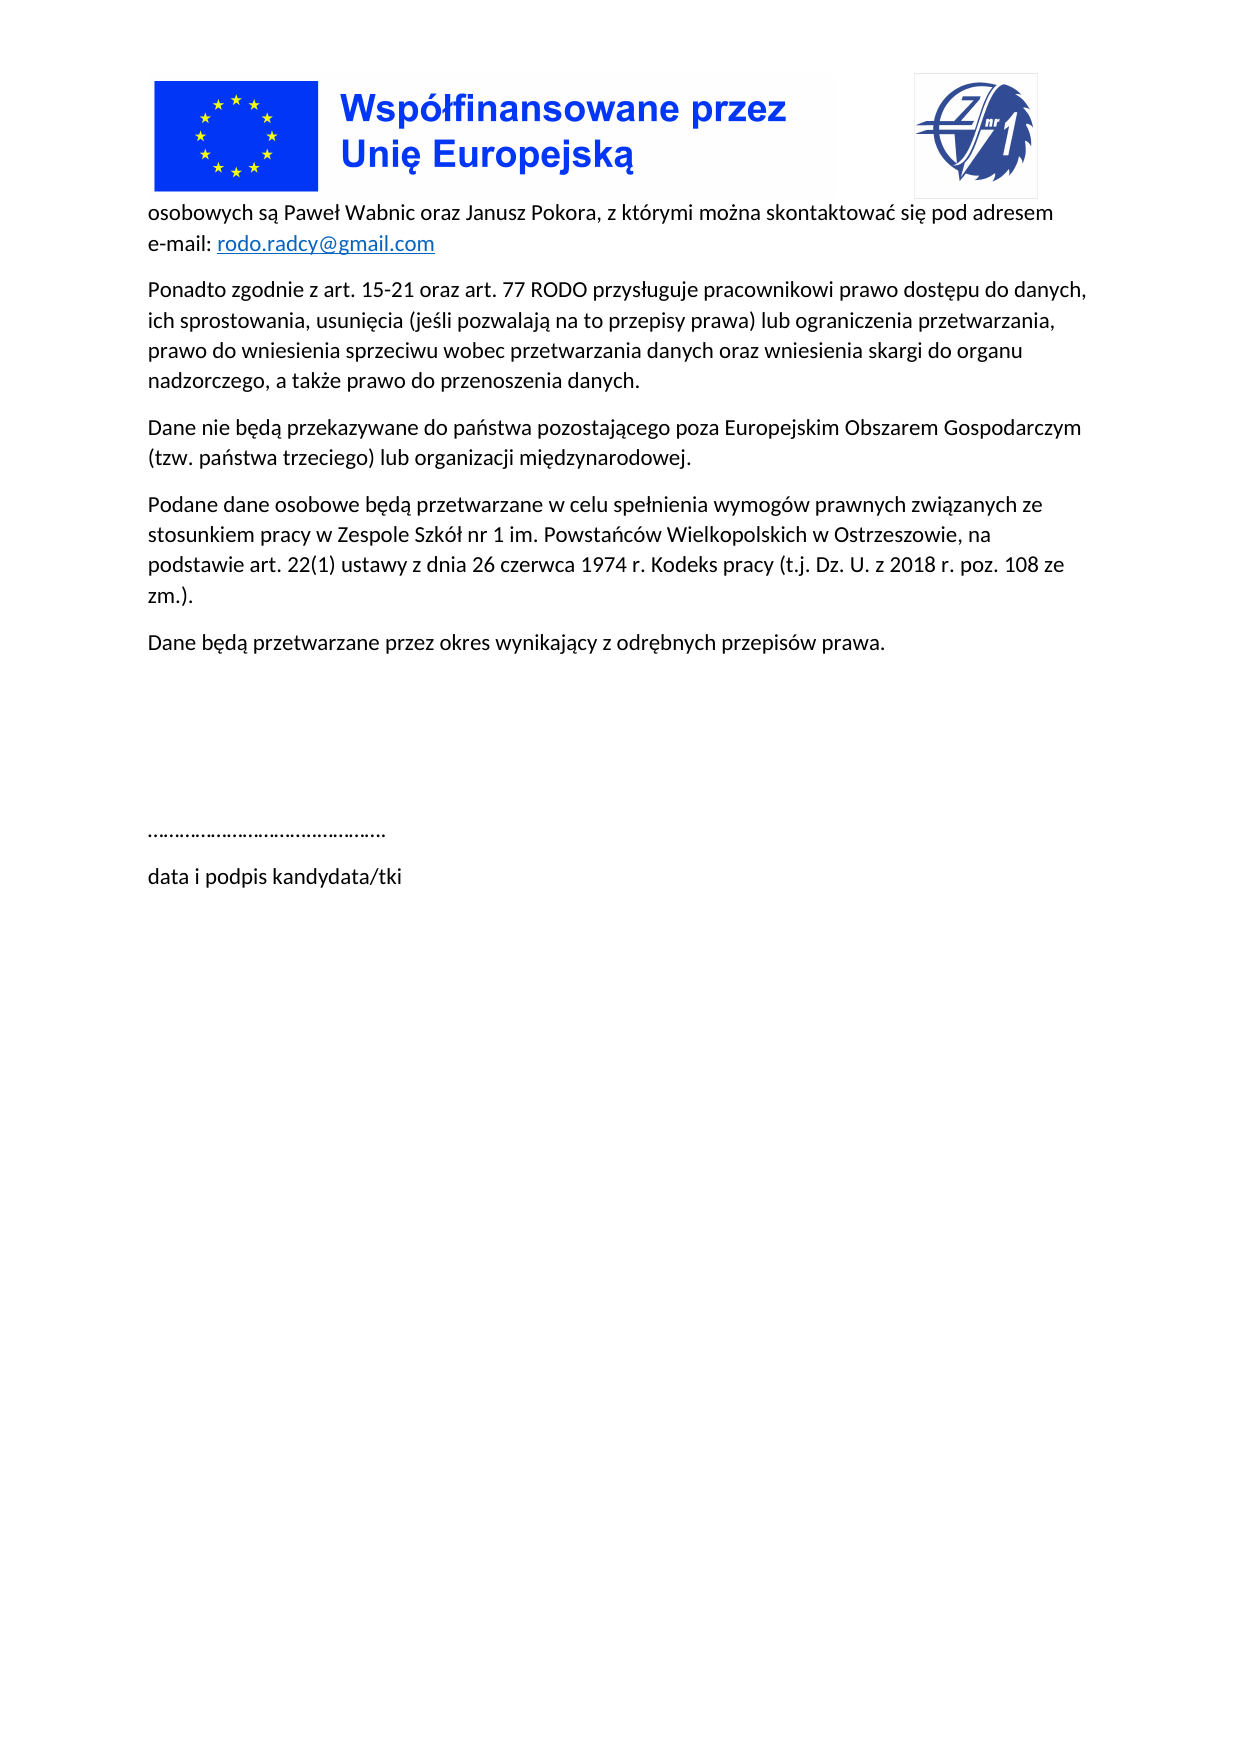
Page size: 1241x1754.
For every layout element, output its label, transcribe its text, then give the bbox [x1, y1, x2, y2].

picture [914, 73, 1038, 199]
text Dane nie będą przekazywane do państwa pozostającego poza Europejskim Obszarem Gospodarczym (tzw. państwa trzeciego) lub organizacji międzynarodowej. [148, 413, 1093, 471]
text Ponadto zgodnie z art. 15-21 oraz art. 77 RODO przysługuje pracownikowi prawo dostępu do danych, ich sprostowania, usunięcia (jeśli pozwalają na to przepisy prawa) lub ograniczenia przetwarzania, prawo do wniesienia sprzeciwu wobec przetwarzania danych oraz wniesienia skargi do organu nadzorczego, a także prawo do przenoszenia danych. [148, 276, 1093, 394]
text …………………………..…………. [148, 815, 1093, 843]
text Dane będą przetwarzane przez okres wynikający z odrębnych przepisów prawa. [148, 628, 1093, 656]
picture [147, 74, 837, 199]
text Podane dane osobowe będą przetwarzane w celu spełnienia wymogów prawnych związanych ze stosunkiem pracy w Zespole Szkół nr 1 im. Powstańców Wielkopolskich w Ostrzeszowie, na podstawie art. 22(1) ustawy z dnia 26 czerwca 1974 r. Kodeks pracy (t.j. Dz. U. z 2018 r. poz. 108 ze zm.). [148, 490, 1093, 609]
text data i podpis kandydata/tki [148, 862, 1093, 890]
